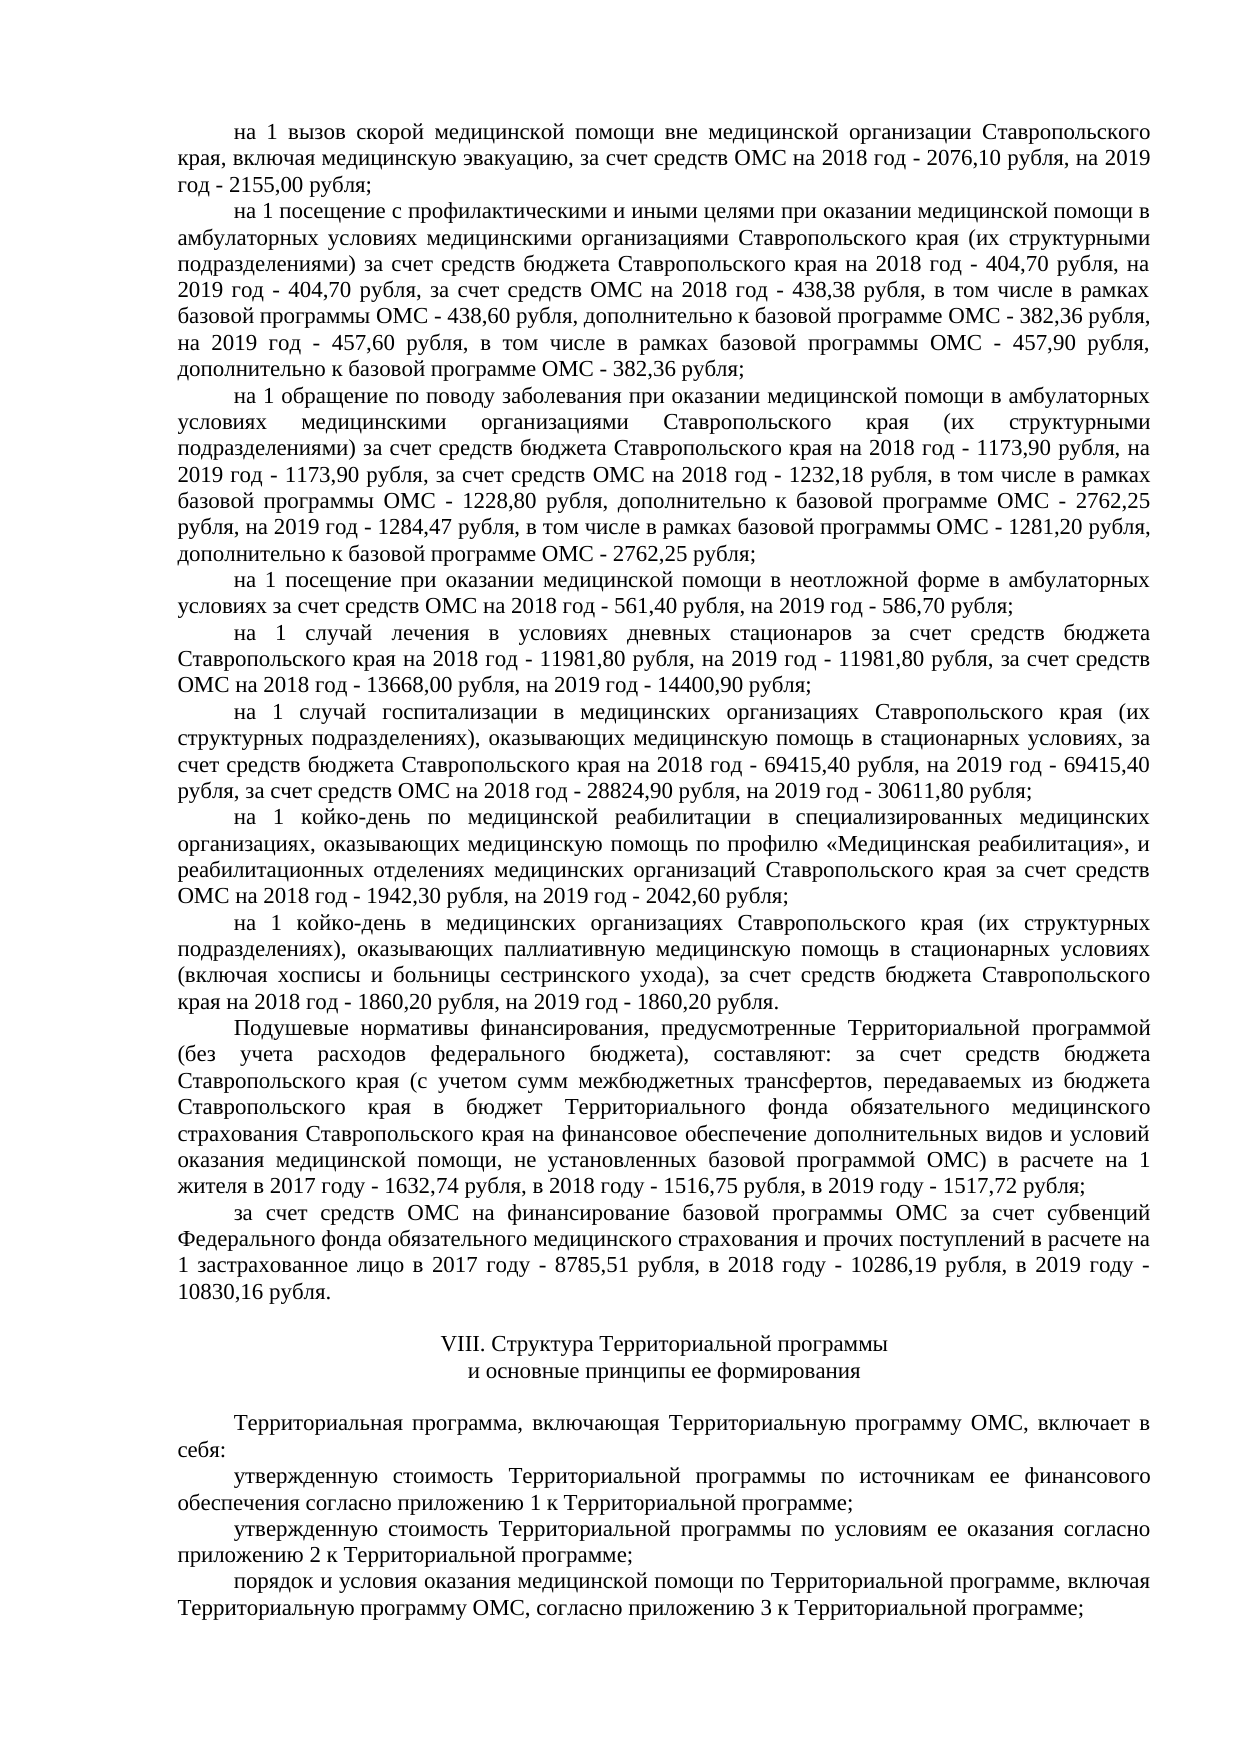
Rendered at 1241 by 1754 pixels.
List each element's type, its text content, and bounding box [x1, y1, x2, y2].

text Территориальная программа, включающая Территориальную программу ОМС, включает в себя: [177, 1409, 1152, 1462]
text на 1 случай лечения в условиях дневных стационаров за счет средств бюджета Ставропольского края на 2018 год - 11981,80 рубля, на 2019 год - 11981,80 рубля, за счет средств ОМС на 2018 год - 13668,00 рубля, на 2019 год - 14400,90 рубля; [177, 619, 1152, 698]
text за счет средств ОМС на финансирование базовой программы ОМС за счет субвенций Федерального фонда обязательного медицинского страхования и прочих поступлений в расчете на 1 застрахованное лицо в 2017 году - 8785,51 рубля, в 2018 году - 10286,19 рубля, в 2019 году - 10830,16 рубля. [177, 1199, 1152, 1304]
text и основные принципы ее формирования [177, 1357, 1152, 1383]
text порядок и условия оказания медицинской помощи по Территориальной программе, включая Территориальную программу ОМС, согласно приложению 3 к Территориальной программе; [177, 1568, 1152, 1620]
text утвержденную стоимость Территориальной программы по источникам ее финансового обеспечения согласно приложению 1 к Территориальной программе; [177, 1462, 1152, 1515]
text на 1 посещение при оказании медицинской помощи в неотложной форме в амбулаторных условиях за счет средств ОМС на 2018 год - 561,40 рубля, на 2019 год - 586,70 рубля; [177, 566, 1152, 619]
text на 1 обращение по поводу заболевания при оказании медицинской помощи в амбулаторных условиях медицинскими организациями Ставропольского края (их структурными подразделениями) за счет средств бюджета Ставропольского края на 2018 год - 1173,90 рубля, на 2019 год - 1173,90 рубля, за счет средств ОМС на 2018 год - 1232,18 рубля, в том числе в рамках базовой программы ОМС - 1228,80 рубля, дополнительно к базовой программе ОМС - 2762,25 рубля, на 2019 год - 1284,47 рубля, в том числе в рамках базовой программы ОМС - 1281,20 рубля, дополнительно к базовой программе ОМС - 2762,25 рубля; [177, 382, 1152, 566]
text на 1 койко-день по медицинской реабилитации в специализированных медицинских организациях, оказывающих медицинскую помощь по профилю «Медицинская реабилитация», и реабилитационных отделениях медицинских организаций Ставропольского края за счет средств ОМС на 2018 год - 1942,30 рубля, на 2019 год - 2042,60 рубля; [177, 803, 1152, 909]
text утвержденную стоимость Территориальной программы по условиям ее оказания согласно приложению 2 к Территориальной программе; [177, 1515, 1152, 1568]
text VIII. Структура Территориальной программы [177, 1330, 1152, 1357]
text на 1 посещение с профилактическими и иными целями при оказании медицинской помощи в амбулаторных условиях медицинскими организациями Ставропольского края (их структурными подразделениями) за счет средств бюджета Ставропольского края на 2018 год - 404,70 рубля, на 2019 год - 404,70 рубля, за счет средств ОМС на 2018 год - 438,38 рубля, в том числе в рамках базовой программы ОМС - 438,60 рубля, дополнительно к базовой программе ОМС - 382,36 рубля, на 2019 год - 457,60 рубля, в том числе в рамках базовой программы ОМС - 457,90 рубля, дополнительно к базовой программе ОМС - 382,36 рубля; [177, 197, 1152, 382]
text на 1 случай госпитализации в медицинских организациях Ставропольского края (их структурных подразделениях), оказывающих медицинскую помощь в стационарных условиях, за счет средств бюджета Ставропольского края на 2018 год - 69415,40 рубля, на 2019 год - 69415,40 рубля, за счет средств ОМС на 2018 год - 28824,90 рубля, на 2019 год - 30611,80 рубля; [177, 698, 1152, 803]
text на 1 койко-день в медицинских организациях Ставропольского края (их структурных подразделениях), оказывающих паллиативную медицинскую помощь в стационарных условиях (включая хосписы и больницы сестринского ухода), за счет средств бюджета Ставропольского края на 2018 год - 1860,20 рубля, на 2019 год - 1860,20 рубля. [177, 909, 1152, 1014]
text на 1 вызов скорой медицинской помощи вне медицинской организации Ставропольского края, включая медицинскую эвакуацию, за счет средств ОМС на 2018 год - 2076,10 рубля, на 2019 год - 2155,00 рубля; [177, 118, 1152, 197]
text Подушевые нормативы финансирования, предусмотренные Территориальной программой (без учета расходов федерального бюджета), составляют: за счет средств бюджета Ставропольского края (с учетом сумм межбюджетных трансфертов, передаваемых из бюджета Ставропольского края в бюджет Территориального фонда обязательного медицинского страхования Ставропольского края на финансовое обеспечение дополнительных видов и условий оказания медицинской помощи, не установленных базовой программой ОМС) в расчете на 1 жителя в 2017 году - 1632,74 рубля, в 2018 году - 1516,75 рубля, в 2019 году - 1517,72 рубля; [177, 1014, 1152, 1199]
